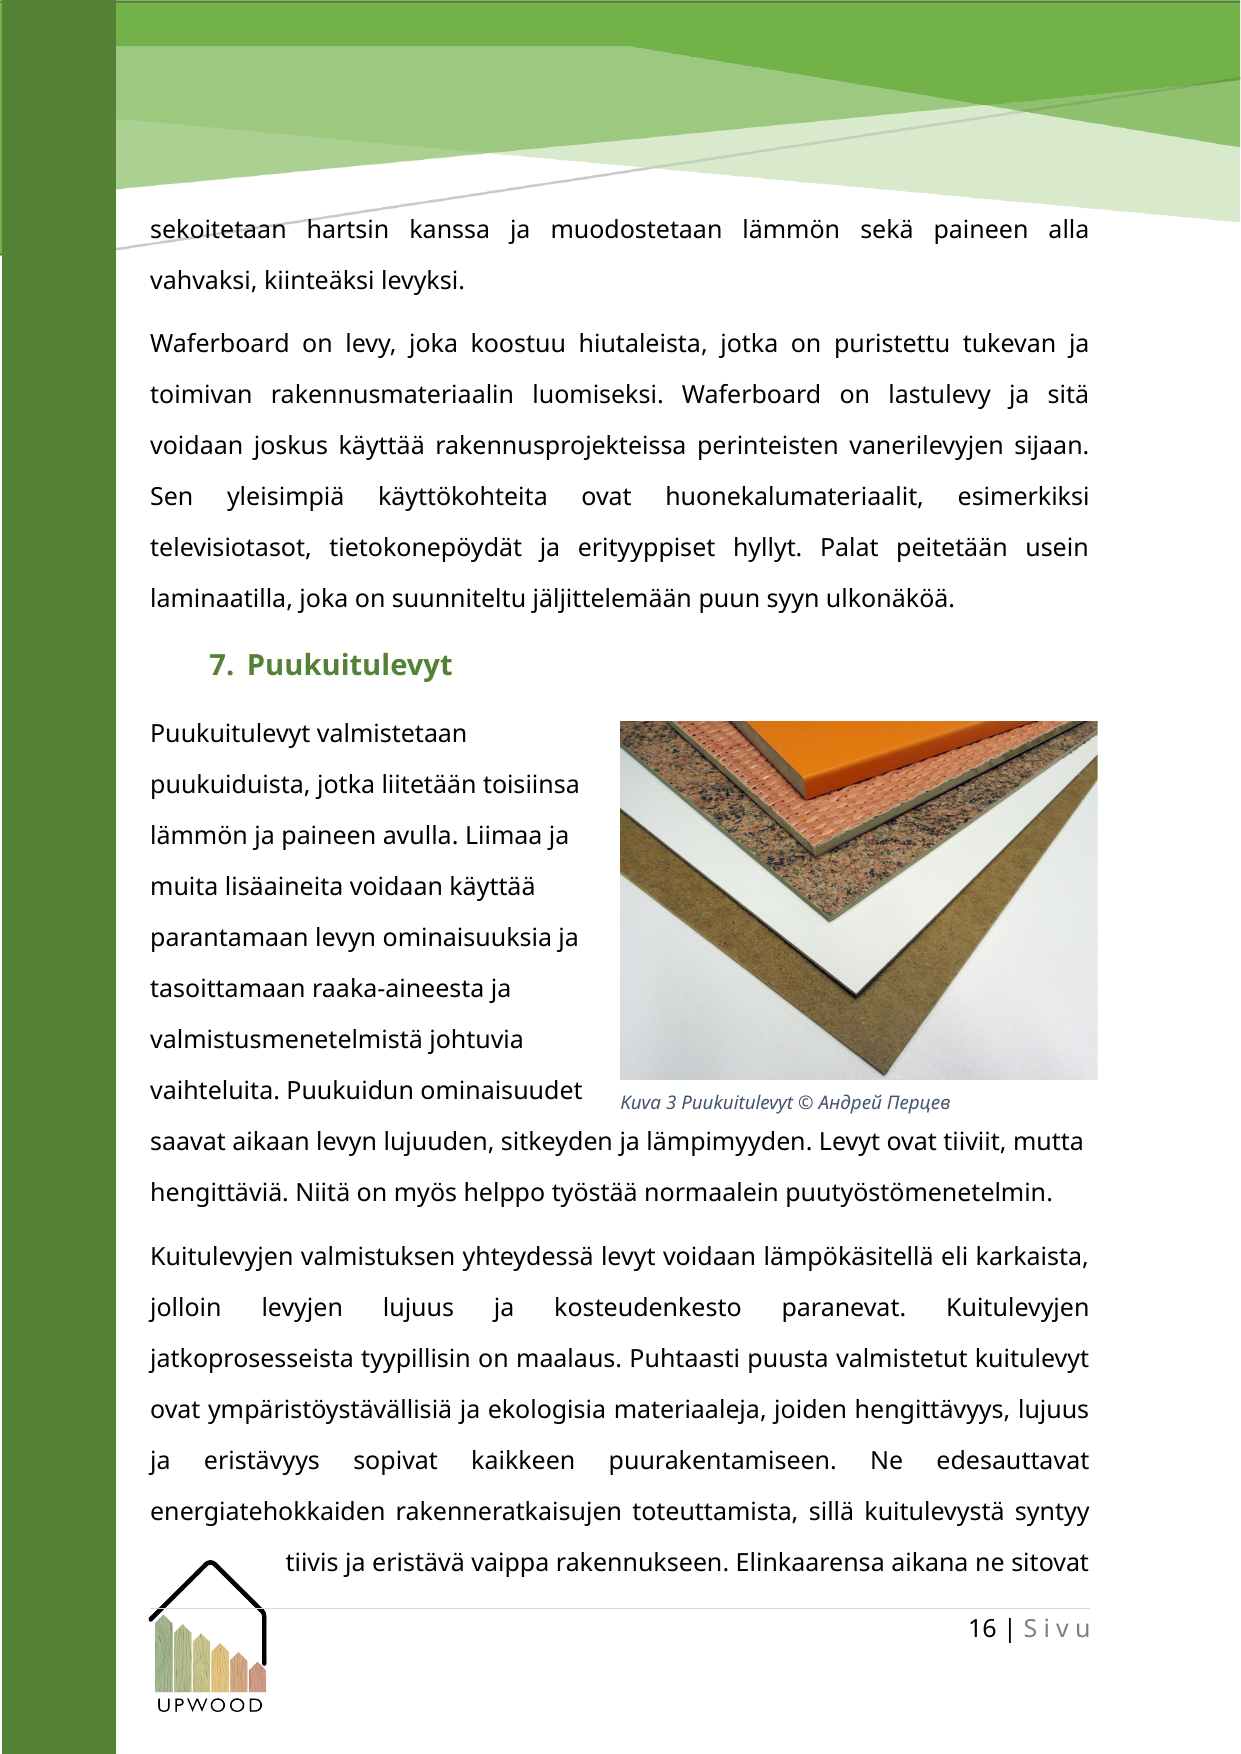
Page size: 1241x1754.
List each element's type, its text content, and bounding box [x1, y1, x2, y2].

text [150, 211, 1090, 296]
picture [148, 1560, 267, 1712]
subtitle Puukuitulevyt [209, 644, 1090, 684]
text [150, 1238, 1090, 1578]
text Waferboard on levy, joka koostuu hiutaleista, jotka on puristettu tukevan ja toimivan rakennusmateriaalin luomiseksi. Waferboard on lastulevy ja sitä voidaan joskus käyttää rakennusprojekteissa perinteisten vanerilevyjen sijaan. Sen yleisimpiä käyttökohteita ovat huonekalumateriaalit, esimerkiksi televisiotasot, tietokonepöydät ja erityyppiset hyllyt. Palat peitetään usein laminaatilla, joka on suunniteltu jäljittelemään puun syyn ulkonäköä. [150, 326, 1090, 615]
picture [620, 721, 1098, 1080]
picture [116, 46, 1241, 283]
